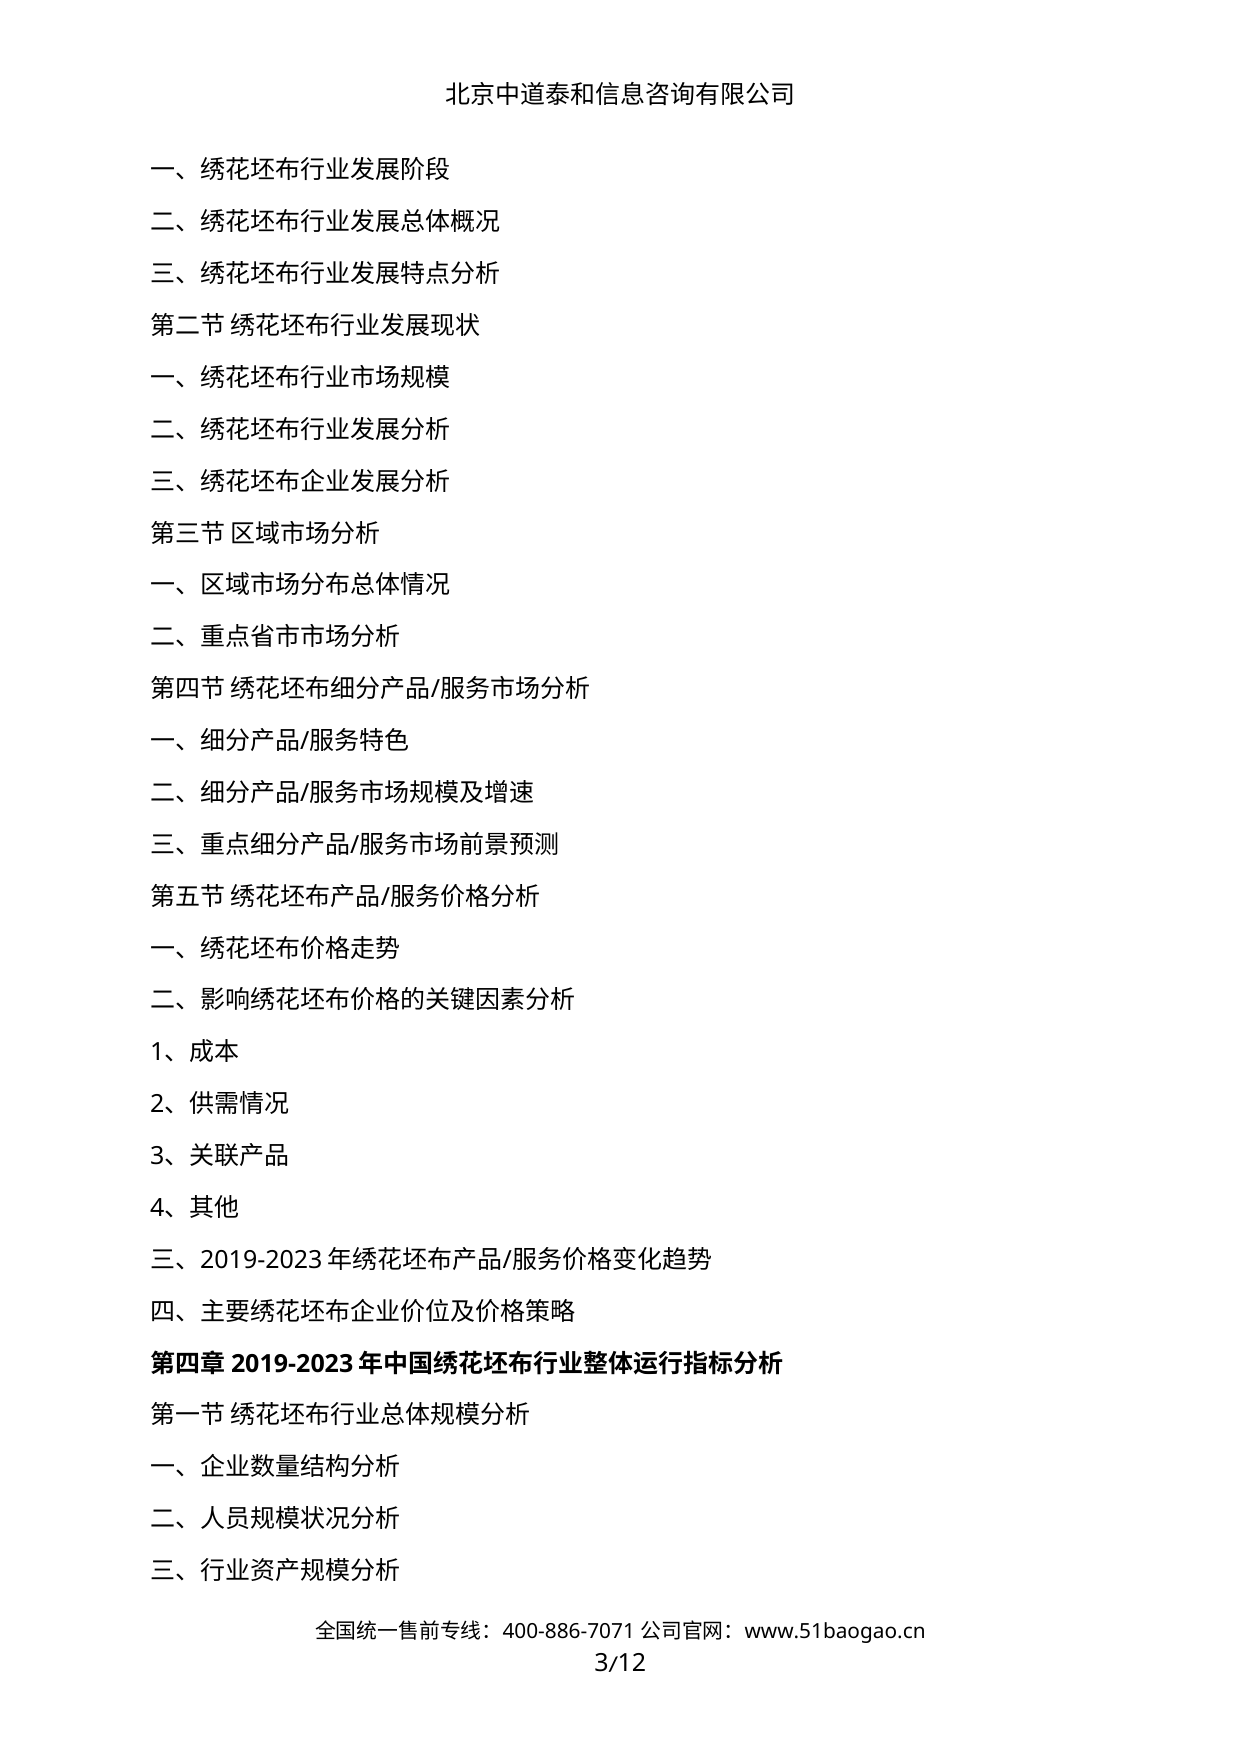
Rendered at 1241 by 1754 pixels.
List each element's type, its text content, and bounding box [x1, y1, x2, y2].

text 三、绣花坯布企业发展分析 [150, 461, 1090, 497]
text 一、绣花坯布行业市场规模 [150, 357, 1090, 394]
text 1、成本 [150, 1032, 1090, 1068]
text 二、细分产品/服务市场规模及增速 [150, 772, 1090, 809]
text 二、影响绣花坯布价格的关键因素分析 [150, 980, 1090, 1016]
text 二、人员规模状况分析 [150, 1499, 1090, 1535]
text 一、区域市场分布总体情况 [150, 565, 1090, 601]
text 二、重点省市市场分析 [150, 617, 1090, 653]
text 第三节 区域市场分析 [150, 513, 1090, 549]
text 第四节 绣花坯布细分产品/服务市场分析 [150, 669, 1090, 705]
text 一、企业数量结构分析 [150, 1447, 1090, 1483]
text 第四章 2019-2023年中国绣花坯布行业整体运行指标分析 [150, 1343, 1090, 1379]
text 第二节 绣花坯布行业发展现状 [150, 306, 1090, 342]
text 二、绣花坯布行业发展总体概况 [150, 202, 1090, 238]
text 三、行业资产规模分析 [150, 1551, 1090, 1587]
text 四、主要绣花坯布企业价位及价格策略 [150, 1291, 1090, 1327]
text 2、供需情况 [150, 1084, 1090, 1120]
text 一、绣花坯布价格走势 [150, 928, 1090, 964]
text 三、重点细分产品/服务市场前景预测 [150, 824, 1090, 861]
text 三、绣花坯布行业发展特点分析 [150, 254, 1090, 290]
text 第一节 绣花坯布行业总体规模分析 [150, 1395, 1090, 1431]
text 一、绣花坯布行业发展阶段 [150, 150, 1090, 186]
text 三、2019-2023年绣花坯布产品/服务价格变化趋势 [150, 1239, 1090, 1276]
text 第五节 绣花坯布产品/服务价格分析 [150, 876, 1090, 912]
text 4、其他 [150, 1187, 1090, 1224]
text 一、细分产品/服务特色 [150, 721, 1090, 757]
text 二、绣花坯布行业发展分析 [150, 409, 1090, 446]
text 3、关联产品 [150, 1136, 1090, 1172]
